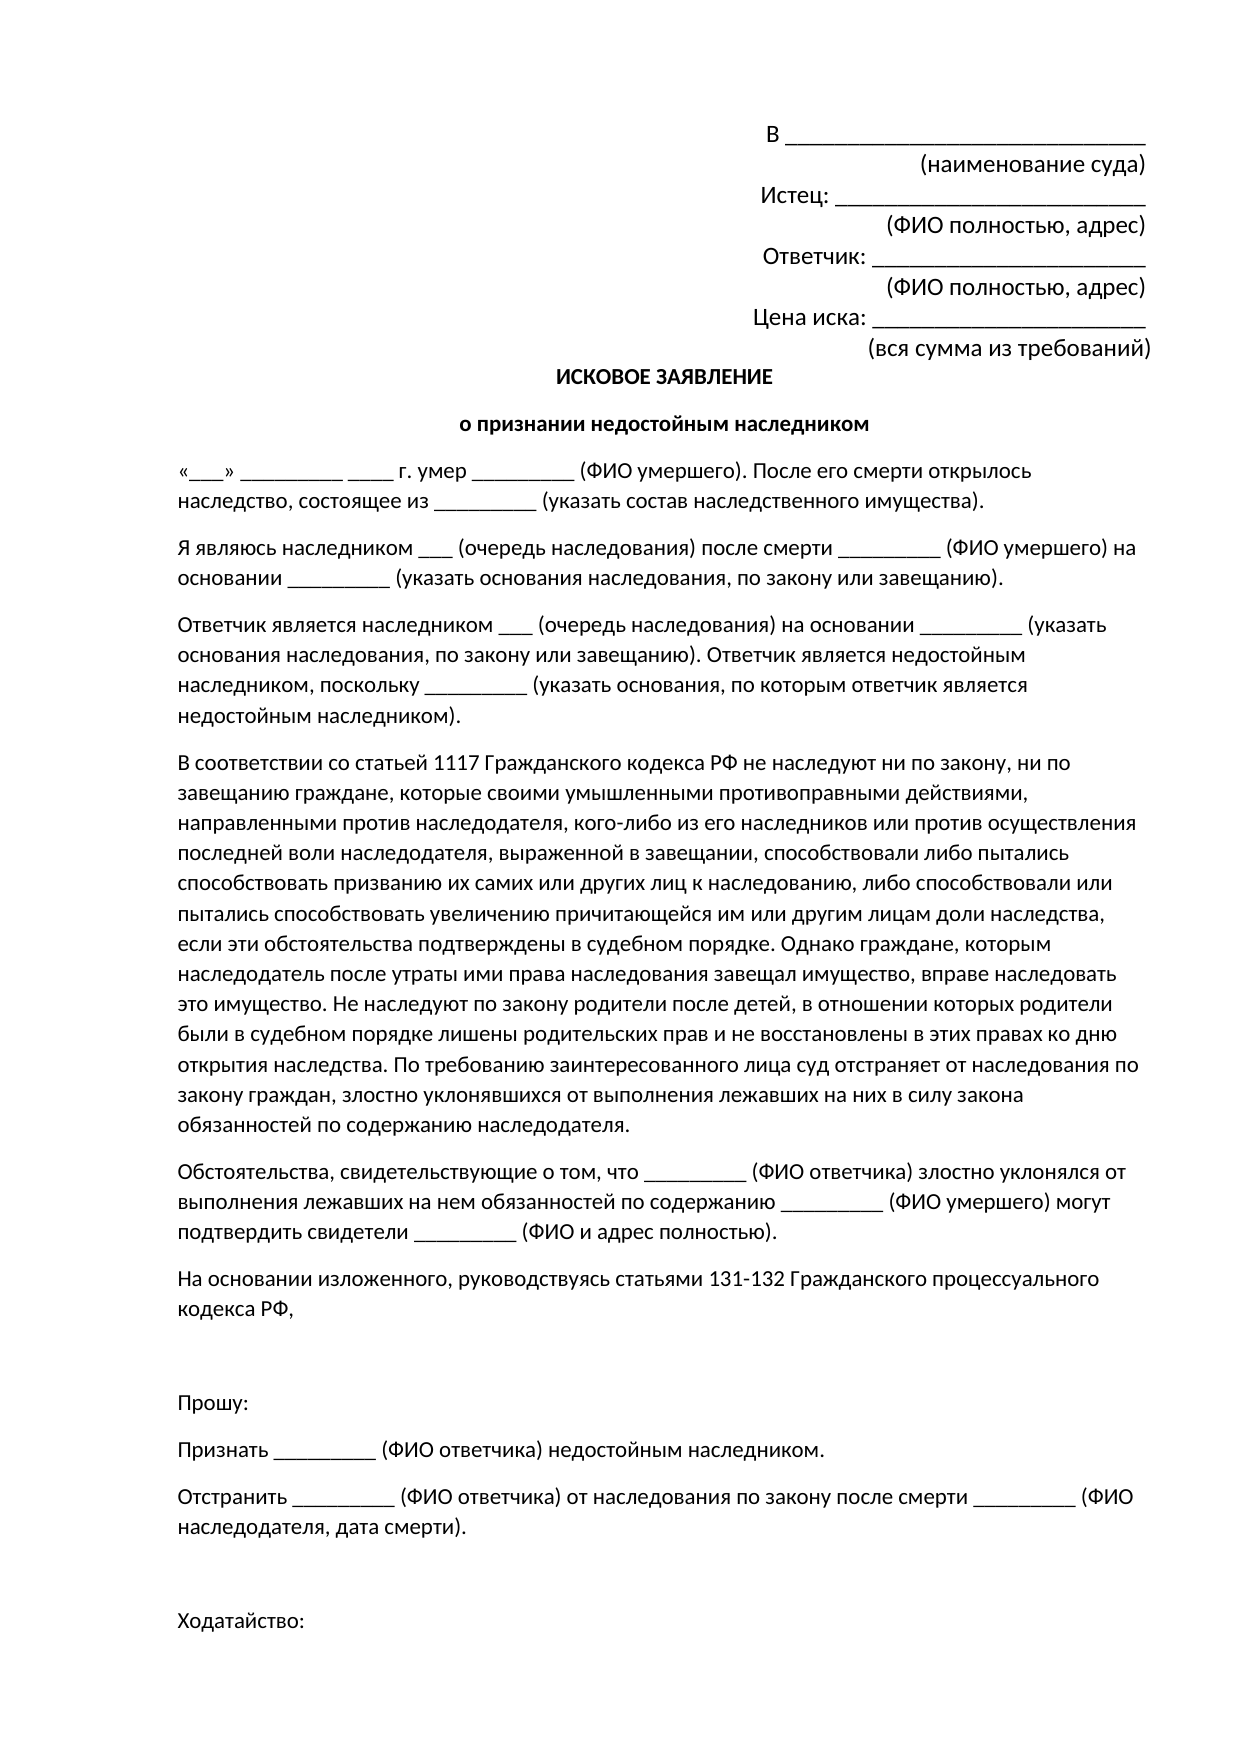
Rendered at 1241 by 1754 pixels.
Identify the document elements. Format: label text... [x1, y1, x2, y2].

text Прошу: [177, 1388, 1152, 1416]
text Ходатайство: [177, 1606, 1152, 1634]
text «___» _________ ____ г. умер _________ (ФИО умершего). После его смерти открылось наследство, состоящее из _________ (указать состав наследственного имущества). [177, 456, 1152, 514]
text Обстоятельства, свидетельствующие о том, что _________ (ФИО ответчика) злостно уклонялся от выполнения лежавших на нем обязанностей по содержанию _________ (ФИО умершего) могут подтвердить свидетели _________ (ФИО и адрес полностью). [177, 1157, 1152, 1246]
text ИСКОВОЕ ЗАЯВЛЕНИЕ [177, 362, 1152, 390]
text Отстранить _________ (ФИО ответчика) от наследования по закону после смерти _________ (ФИО наследодателя, дата смерти). [177, 1482, 1152, 1540]
text В соответствии со статьей 1117 Гражданского кодекса РФ не наследуют ни по закону, ни по завещанию граждане, которые своими умышленными противоправными действиями, направленными против наследодателя, кого-либо из его наследников или против осуществления последней воли наследодателя, выраженной в завещании, способствовали либо пытались способствовать призванию их самих или других лиц к наследованию, либо способствовали или пытались способствовать увеличению причитающейся им или другим лицам доли наследства, если эти обстоятельства подтверждены в судебном порядке. Однако граждане, которым наследодатель после утраты ими права наследования завещал имущество, вправе наследовать это имущество. Не наследуют по закону родители после детей, в отношении которых родители были в судебном порядке лишены родительских прав и не восстановлены в этих правах ко дню открытия наследства. По требованию заинтересованного лица суд отстраняет от наследования по закону граждан, злостно уклонявшихся от выполнения лежавших на них в силу закона обязанностей по содержанию наследодателя. [177, 748, 1152, 1138]
text На основании изложенного, руководствуясь статьями 131-132 Гражданского процессуального кодекса РФ, [177, 1264, 1152, 1323]
text Признать _________ (ФИО ответчика) недостойным наследником. [177, 1435, 1152, 1463]
text В _____________________________ (наименование суда) Истец: _________________________ (ФИО полностью, адрес) Ответчик: ______________________ (ФИО полностью, адрес) Цена иска: ______________________ (вся сумма из требований) [177, 118, 1152, 362]
text Я являюсь наследником ___ (очередь наследования) после смерти _________ (ФИО умершего) на основании _________ (указать основания наследования, по закону или завещанию). [177, 533, 1152, 591]
text о признании недостойным наследником [177, 409, 1152, 437]
text Ответчик является наследником ___ (очередь наследования) на основании _________ (указать основания наследования, по закону или завещанию). Ответчик является недостойным наследником, поскольку _________ (указать основания, по которым ответчик является недостойным наследником). [177, 610, 1152, 729]
